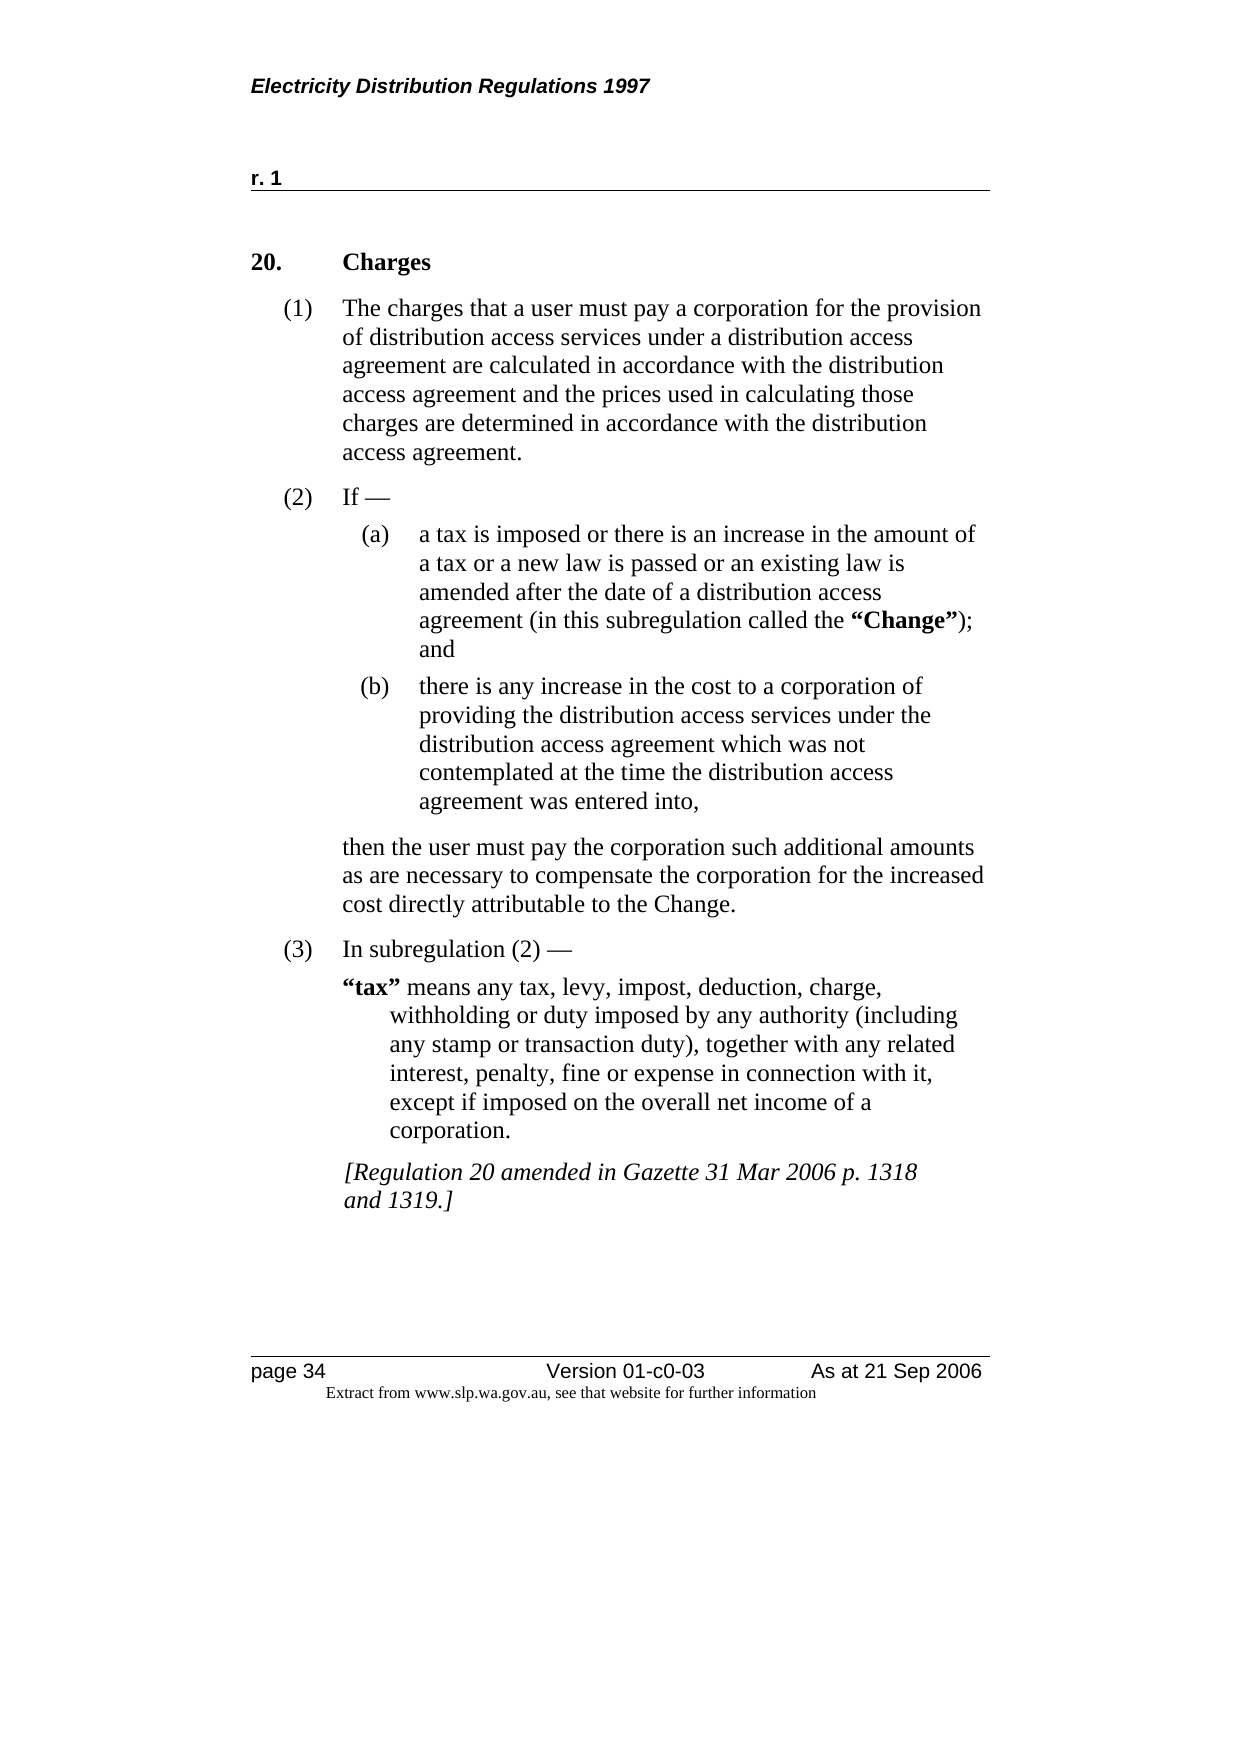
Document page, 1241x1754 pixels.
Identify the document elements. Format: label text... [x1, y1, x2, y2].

text (a) a tax is imposed or there is an increase in the amount of a tax or a new law is passed or an existing law is amended after the date of a distribution access agreement (in this subregulation called the “Change”); and [251, 519, 990, 663]
text “tax” means any tax, levy, impost, deduction, charge, withholding or duty imposed by any authority (including any stamp or transaction duty), together with any related interest, penalty, fine or expense in connection with it, except if imposed on the overall net income of a corporation. [251, 972, 990, 1144]
text (2) If — [251, 482, 990, 511]
text (3) In subregulation (2) — [251, 934, 990, 963]
text [Regulation 20 amended in Gazette 31 Mar 2006 p. 1318 and 1319.] [251, 1157, 990, 1214]
text (b) there is any increase in the cost to a corporation of providing the distribution access services under the distribution access agreement which was not contemplated at the time the distribution access agreement was entered into, [251, 671, 990, 815]
subtitle 20. Charges [251, 247, 990, 276]
text then the user must pay the corporation such additional amounts as are necessary to compensate the corporation for the increased cost directly attributable to the Change. [251, 832, 990, 918]
text (1) The charges that a user must pay a corporation for the provision of distribution access services under a distribution access agreement are calculated in accordance with the distribution access agreement and the prices used in calculating those charges are determined in accordance with the distribution access agreement. [251, 293, 990, 465]
